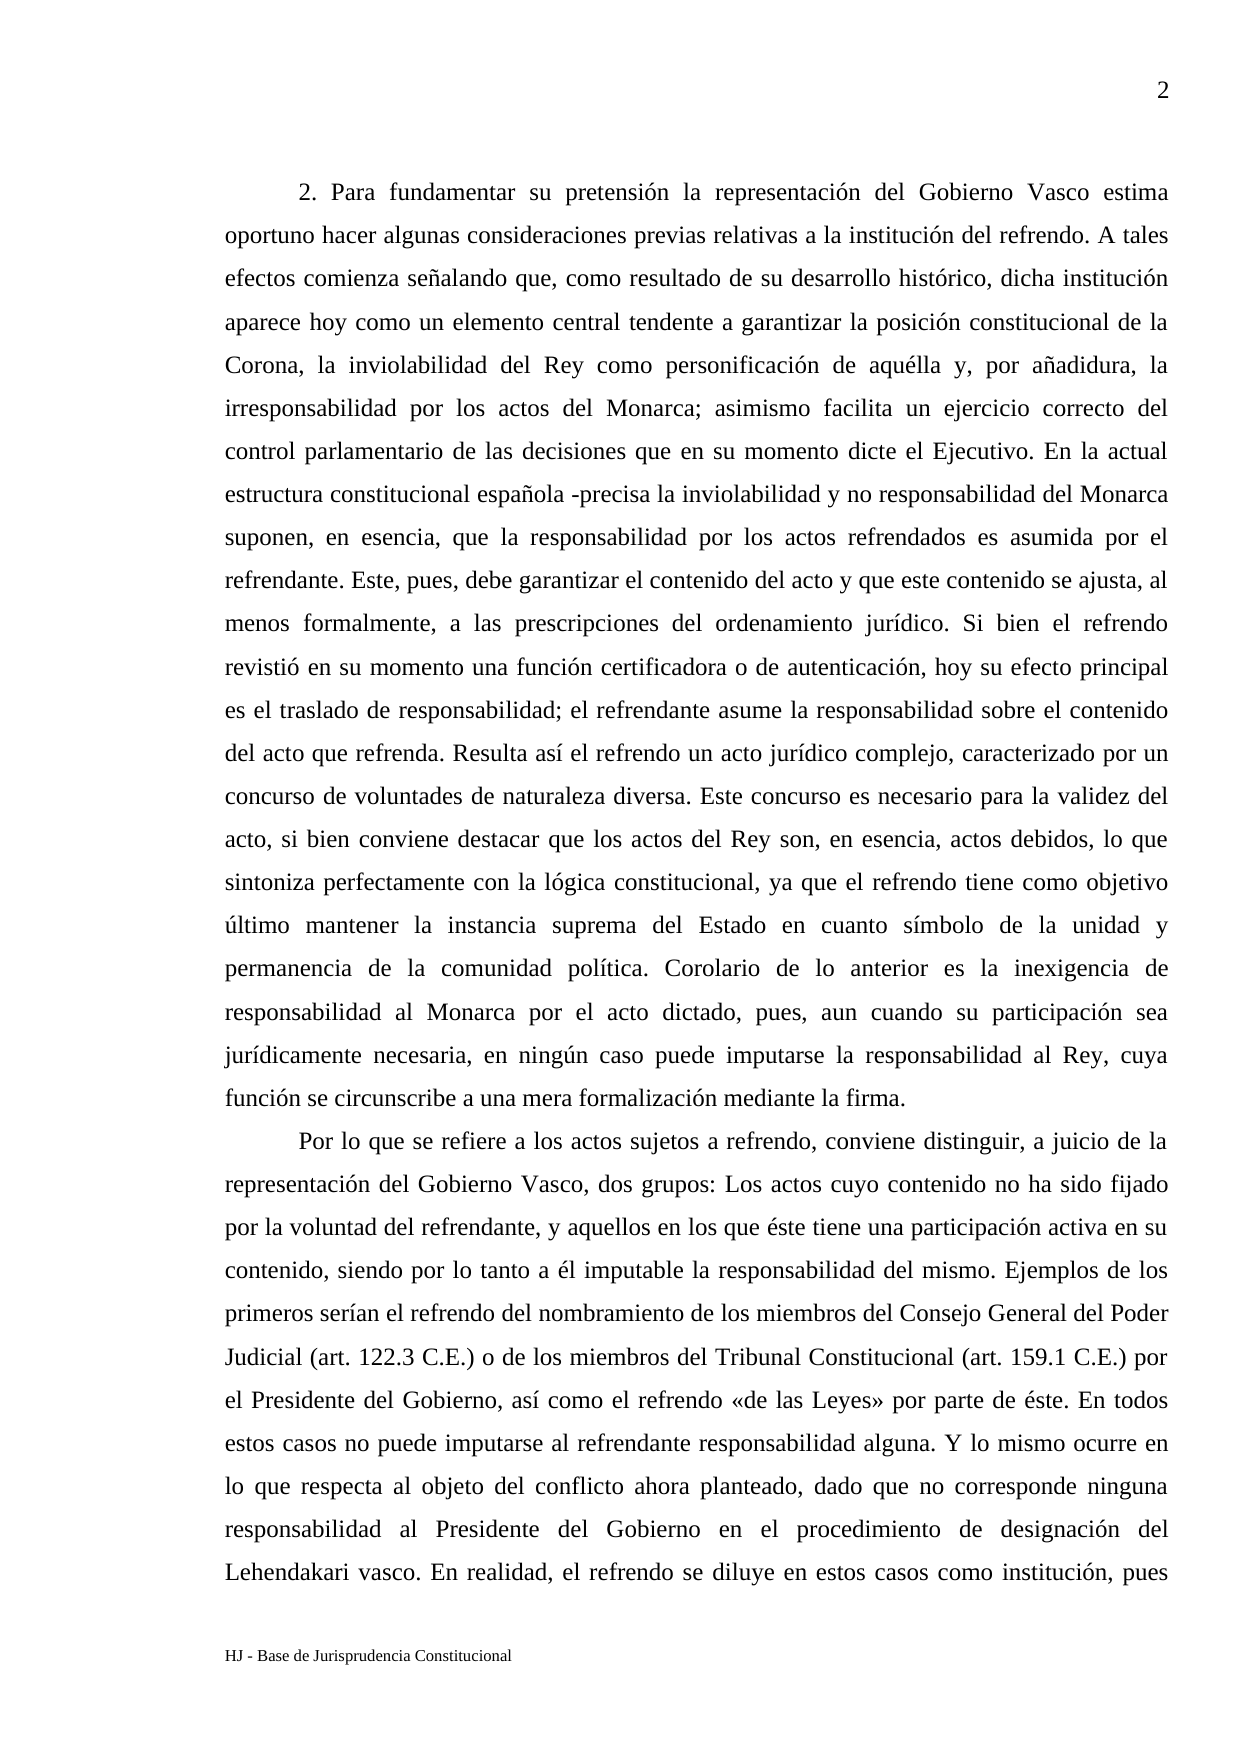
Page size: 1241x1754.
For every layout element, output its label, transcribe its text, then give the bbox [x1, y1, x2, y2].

text 2. Para fundamentar su pretensión la representación del Gobierno Vasco estima oportuno hacer algunas consideraciones previas relativas a la institución del refrendo. A tales efectos comienza señalando que, como resultado de su desarrollo histórico, dicha institución aparece hoy como un elemento central tendente a garantizar la posición constitucional de la Corona, la inviolabilidad del Rey como personificación de aquélla y, por añadidura, la irresponsabilidad por los actos del Monarca; asimismo facilita un ejercicio correcto del control parlamentario de las decisiones que en su momento dicte el Ejecutivo. En la actual estructura constitucional española -precisa la inviolabilidad y no responsabilidad del Monarca suponen, en esencia, que la responsabilidad por los actos refrendados es asumida por el refrendante. Este, pues, debe garantizar el contenido del acto y que este contenido se ajusta, al menos formalmente, a las prescripciones del ordenamiento jurídico. Si bien el refrendo revistió en su momento una función certificadora o de autenticación, hoy su efecto principal es el traslado de responsabilidad; el refrendante asume la responsabilidad sobre el contenido del acto que refrenda. Resulta así el refrendo un acto jurídico complejo, caracterizado por un concurso de voluntades de naturaleza diversa. Este concurso es necesario para la validez del acto, si bien conviene destacar que los actos del Rey son, en esencia, actos debidos, lo que sintoniza perfectamente con la lógica constitucional, ya que el refrendo tiene como objetivo último mantener la instancia suprema del Estado en cuanto símbolo de la unidad y permanencia de la comunidad política. Corolario de lo anterior es la inexigencia de responsabilidad al Monarca por el acto dictado, pues, aun cuando su participación sea jurídicamente necesaria, en ningún caso puede imputarse la responsabilidad al Rey, cuya función se circunscribe a una mera formalización mediante la firma. [224, 177, 1169, 1112]
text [224, 1126, 1169, 1586]
